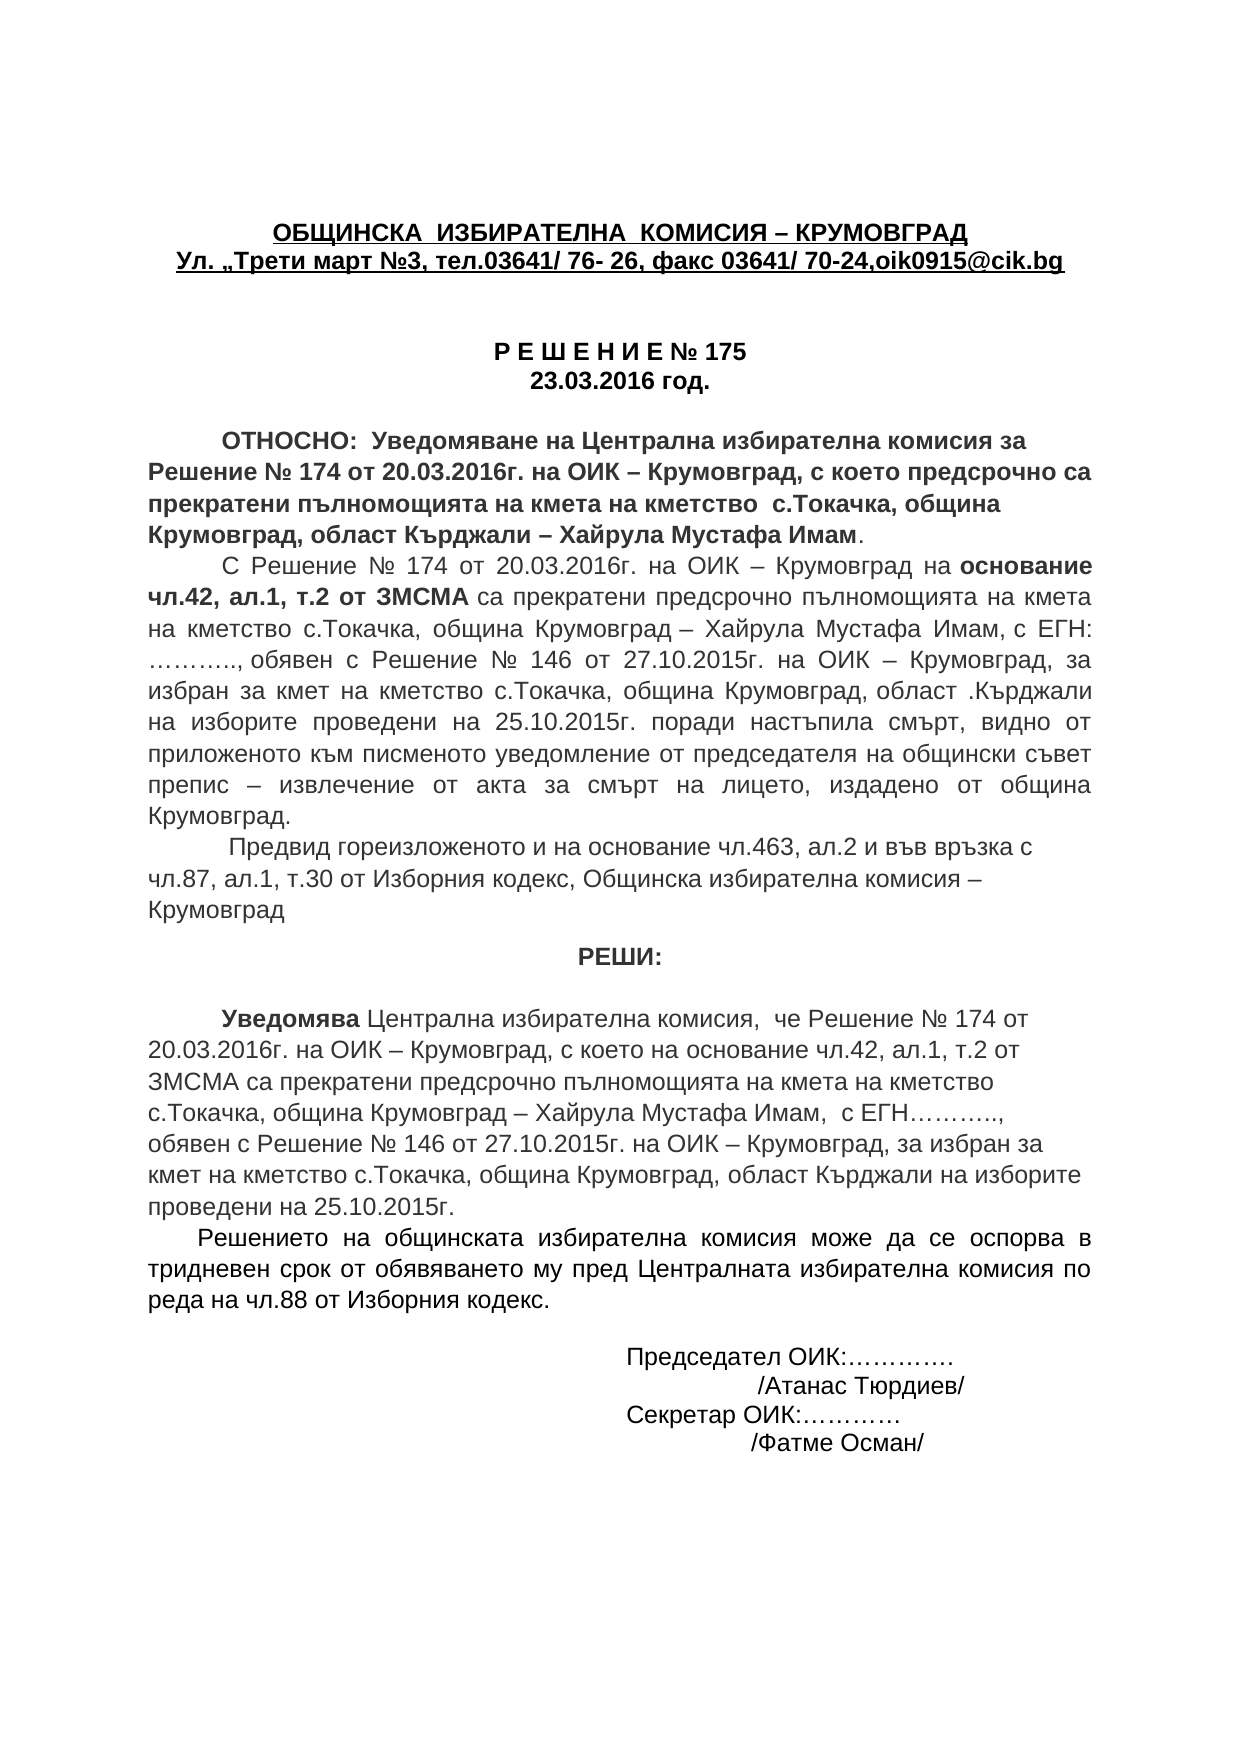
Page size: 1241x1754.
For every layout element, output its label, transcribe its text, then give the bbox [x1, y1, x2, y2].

text /Атанас Тюрдиев/ [148, 1371, 1093, 1400]
text РЕШИ: [148, 939, 1093, 970]
text Председател ОИК:…………. [148, 1342, 1093, 1371]
text Р Е Ш Е Н И Е № 175 [148, 337, 1093, 366]
text Секретар ОИК:………… [148, 1400, 1093, 1428]
text Ул. „Трети март №3, тел.03641/ 76- 26, факс 03641/ 70-24,oik0915@cik.bg [148, 246, 1093, 275]
text /Фатме Осман/ [148, 1428, 1093, 1457]
text Решението на общинската избирателна комисия може да се оспорва в тридневен срок от обявяването му пред Централната избирателна комисия по реда на чл.88 от Изборния кодекс. [148, 1220, 1093, 1314]
text Уведомява Централна избирателна комисия, че Решение № 174 от 20.03.2016г. на ОИК – Крумовград, с което на основание чл.42, ал.1, т.2 от ЗМСМА са прекратени предсрочно пълномощията на кмета на кметство с.Токачка, община Крумовград – Хайрула Мустафа Имам, с ЕГН……….., обявен с Решение № 146 от 27.10.2015г. на ОИК – Крумовград, за избран за кмет на кметство с.Токачка, община Крумовград, област Кърджали на изборите проведени на 25.10.2015г. [148, 1002, 1093, 1220]
text Предвид гореизложеното и на основание чл.463, ал.2 и във връзка с чл.87, ал.1, т.30 от Изборния кодекс, Общинска избирателна комисия – Крумовград [148, 830, 1093, 923]
text ОБЩИНСКА ИЗБИРАТЕЛНА КОМИСИЯ – КРУМОВГРАД [148, 217, 1093, 246]
text 23.03.2016 год. [148, 366, 1093, 395]
text С Решение № 174 от 20.03.2016г. на ОИК – Крумовград на основание чл.42, ал.1, т.2 от ЗМСМА са прекратени предсрочно пълномощията на кмета на кметство с.Токачка, община Крумовград – Хайрула Мустафа Имам, с ЕГН:……….., обявен с Решение № 146 от 27.10.2015г. на ОИК – Крумовград, за избран за кмет на кметство с.Токачка, община Крумовград, област .Кърджали на изборите проведени на 25.10.2015г. поради настъпила смърт, видно от приложеното към писменото уведомление от председателя на общински съвет препис – извлечение от акта за смърт на лицето, издадено от община Крумовград. [148, 548, 1093, 830]
text ОТНОСНО: Уведомяване на Централна избирателна комисия за Решение № 174 от 20.03.2016г. на ОИК – Крумовград, с което предсрочно са прекратени пълномощията на кмета на кметство с.Токачка, община Крумовград, област Кърджали – Хайрула Мустафа Имам. [148, 423, 1093, 548]
